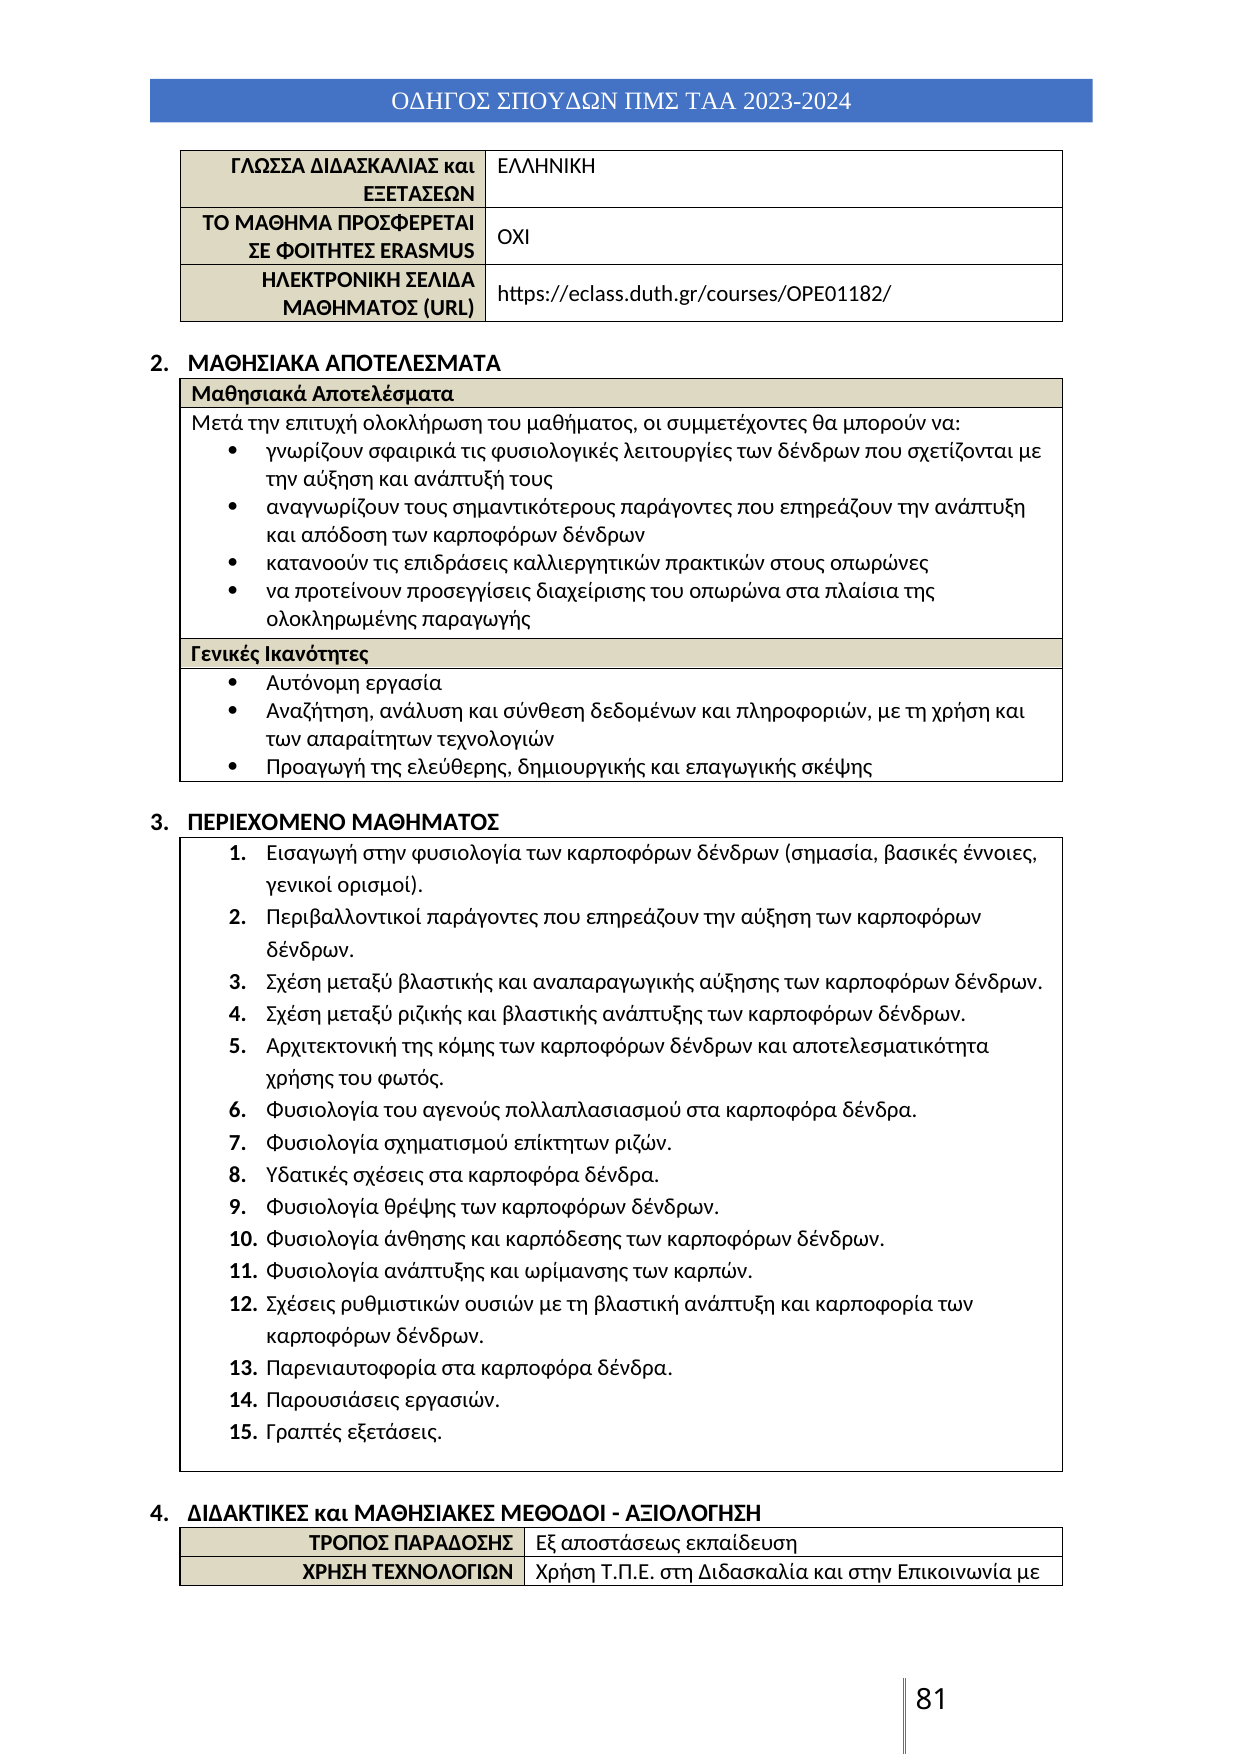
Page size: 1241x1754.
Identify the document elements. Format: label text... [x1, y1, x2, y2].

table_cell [181, 1557, 524, 1585]
table_cell https://eclass.duth.gr/courses/OPE01182/ [486, 265, 1062, 321]
table_header Μαθησιακά Αποτελέσματα [181, 379, 1062, 407]
table_cell ΤΟ ΜΑΘΗΜΑ ΠΡΟΣΦΕΡΕΤΑΙ ΣΕ ΦΟΙΤΗΤΕΣ ERASMUS [181, 208, 485, 264]
list ΔΙΔΑΚΤΙΚΕΣ και ΜΑΘΗΣΙΑΚΕΣ ΜΕΘΟΔΟΙ - ΑΞΙΟΛΟΓΗΣΗ [150, 1497, 1093, 1527]
table_header Εισαγωγή στην φυσιολογία των καρποφόρων δένδρων (σημασία, βασικές έννοιες, γενικοί ορισμοί). Περιβαλλοντικοί παράγοντες που επηρεάζουν την αύξηση των καρποφόρων δένδρων. Σχέση μεταξύ βλαστικής και αναπαραγωγικής αύξησης των καρποφόρων δένδρων. Σχέση μεταξύ ριζικής και βλαστικής ανάπτυξης των καρποφόρων δένδρων. Αρχιτεκτονική της κόμης των καρποφόρων δένδρων και αποτελεσματικότητα χρήσης του φωτός. Φυσιολογία του αγενούς πολλαπλασιασμού στα καρποφόρα δένδρα. Φυσιολογία σχηματισμού επίκτητων ριζών. Υδατικές σχέσεις στα καρποφόρα δένδρα. Φυσιολογία θρέψης των καρποφόρων δένδρων. Φυσιολογία άνθησης και καρπόδεσης των καρποφόρων δένδρων. Φυσιολογία ανάπτυξης και ωρίμανσης των καρπών. Σχέσεις ρυθμιστικών ουσιών με τη βλαστική ανάπτυξη και καρποφορία των καρποφόρων δένδρων. Παρενιαυτοφορία στα καρποφόρα δένδρα. Παρουσιάσεις εργασιών. Γραπτές εξετάσεις. [181, 838, 1062, 1471]
table_header Εξ αποστάσεως εκπαίδευση [525, 1528, 1062, 1556]
table_cell Αυτόνομη εργασία Αναζήτηση, ανάλυση και σύνθεση δεδομένων και πληροφοριών, με τη χρήση και των απαραίτητων τεχνολογιών Προαγωγή της ελεύθερης, δημιουργικής και επαγωγικής σκέψης [181, 669, 1062, 781]
table_cell ΗΛΕΚΤΡΟΝΙΚΗ ΣΕΛΙΔΑ ΜΑΘΗΜΑΤΟΣ (URL) [181, 265, 485, 321]
list ΜΑΘΗΣΙΑΚΑ ΑΠΟΤΕΛΕΣΜΑΤΑ [150, 347, 1093, 378]
table_header ΤΡΟΠΟΣ ΠΑΡΑΔΟΣΗΣ [181, 1528, 524, 1556]
table_cell Μετά την επιτυχή ολοκλήρωση του μαθήματος, οι συμμετέχοντες θα μπορούν να: γνωρίζουν σφαιρικά τις φυσιολογικές λειτουργίες των δένδρων που σχετίζονται με την αύξηση και ανάπτυξή τους αναγνωρίζουν τους σημαντικότερους παράγοντες που επηρεάζουν την ανάπτυξη και απόδοση των καρποφόρων δένδρων κατανοούν τις επιδράσεις καλλιεργητικών πρακτικών στους οπωρώνες να προτείνουν προσεγγίσεις διαχείρισης του οπωρώνα στα πλαίσια της ολοκληρωμένης παραγωγής [181, 408, 1062, 638]
table_cell Γενικές Ικανότητες [181, 639, 1062, 667]
list ΠΕΡΙΕΧΟΜΕΝΟ ΜΑΘΗΜΑΤΟΣ [150, 807, 1093, 837]
table_cell ΕΛΛΗΝΙΚΗ [486, 151, 1062, 207]
table_cell ΓΛΩΣΣΑ ΔΙΔΑΣΚΑΛΙΑΣ και ΕΞΕΤΑΣΕΩΝ [181, 151, 485, 207]
table_cell ΟΧΙ [486, 208, 1062, 264]
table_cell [525, 1557, 1062, 1585]
